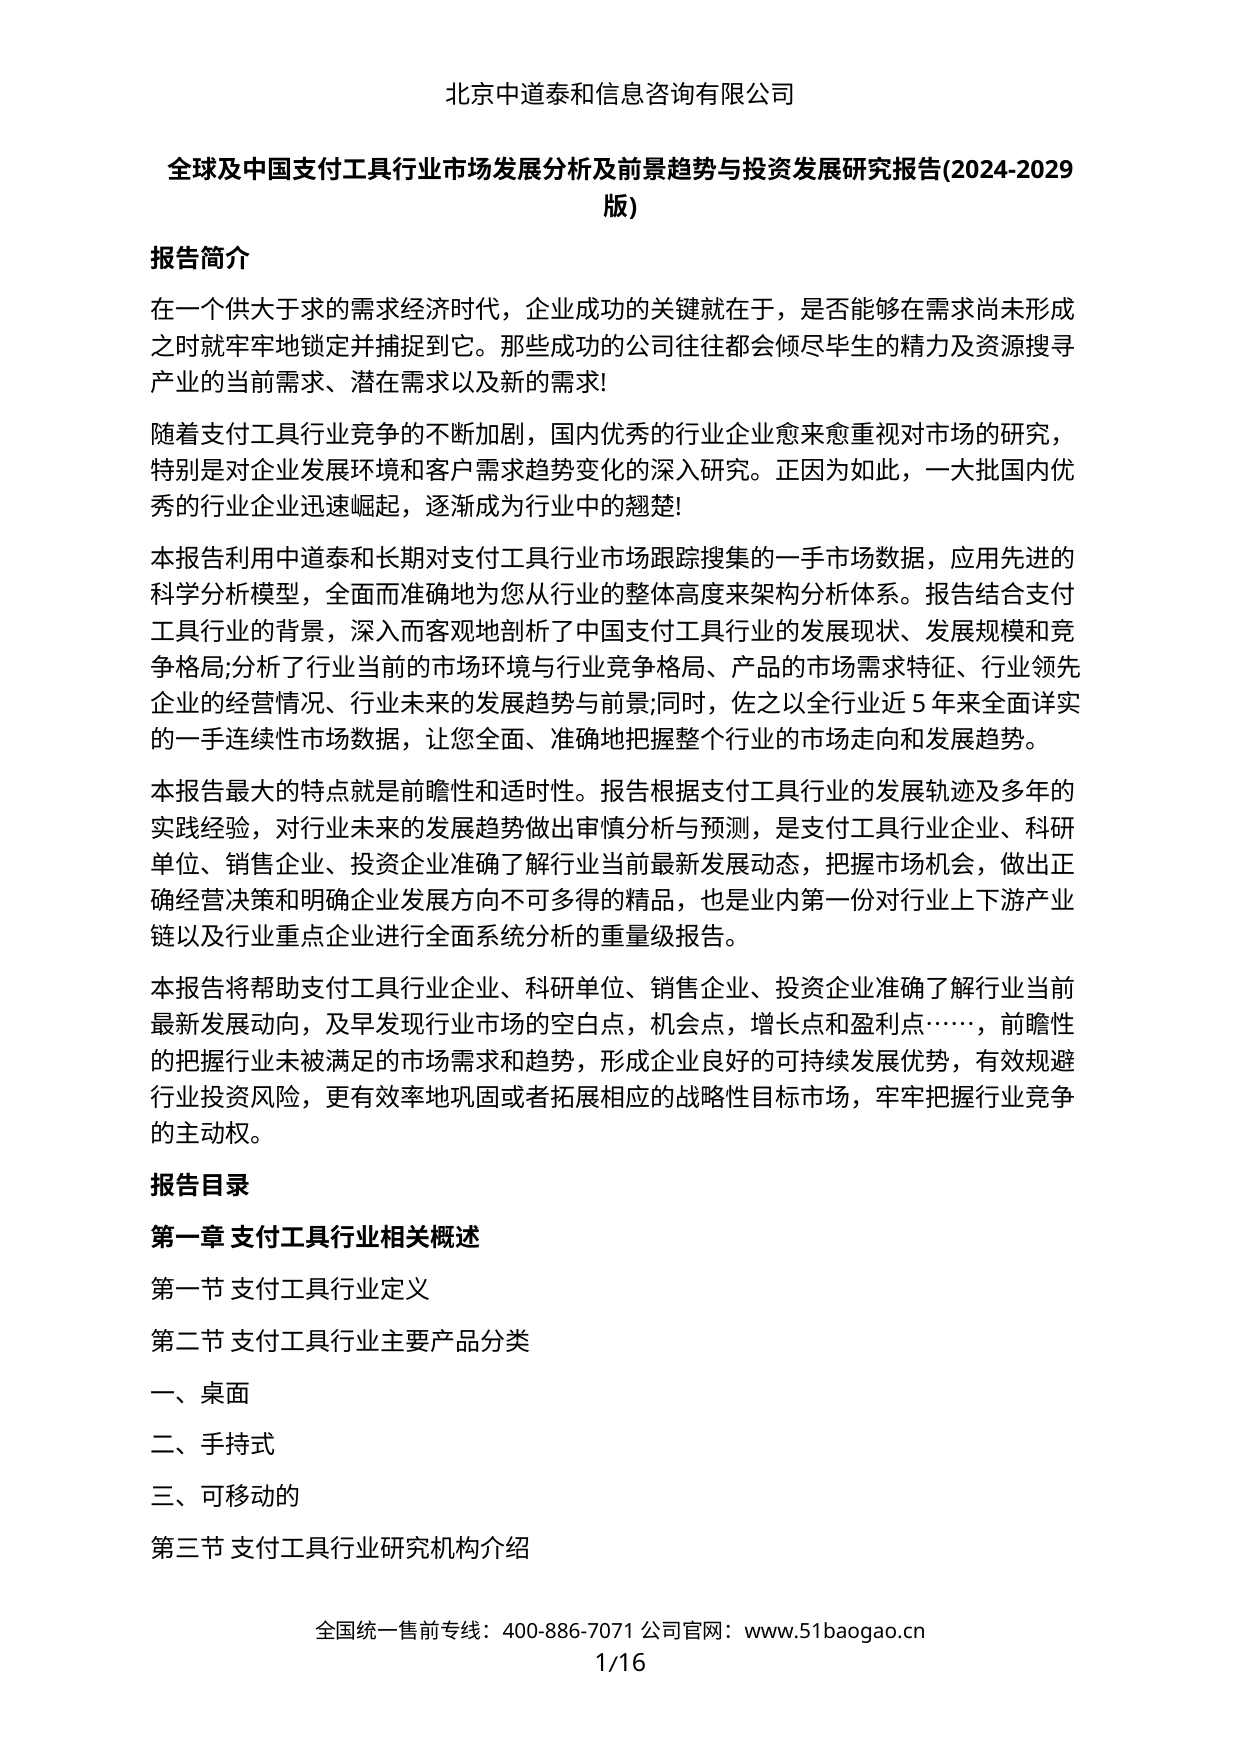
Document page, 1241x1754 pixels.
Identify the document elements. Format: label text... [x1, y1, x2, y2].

text 二、手持式 [150, 1425, 1090, 1461]
text 全球及中国支付工具行业市场发展分析及前景趋势与投资发展研究报告(2024-2029版) [150, 150, 1090, 222]
text 三、可移动的 [150, 1477, 1090, 1513]
text 报告目录 [150, 1166, 1090, 1202]
text 本报告最大的特点就是前瞻性和适时性。报告根据支付工具行业的发展轨迹及多年的实践经验，对行业未来的发展趋势做出审慎分析与预测，是支付工具行业企业、科研单位、销售企业、投资企业准确了解行业当前最新发展动态，把握市场机会，做出正确经营决策和明确企业发展方向不可多得的精品，也是业内第一份对行业上下游产业链以及行业重点企业进行全面系统分析的重量级报告。 [150, 772, 1090, 953]
text 本报告将帮助支付工具行业企业、科研单位、销售企业、投资企业准确了解行业当前最新发展动向，及早发现行业市场的空白点，机会点，增长点和盈利点……，前瞻性的把握行业未被满足的市场需求和趋势，形成企业良好的可持续发展优势，有效规避行业投资风险，更有效率地巩固或者拓展相应的战略性目标市场，牢牢把握行业竞争的主动权。 [150, 969, 1090, 1150]
text 在一个供大于求的需求经济时代，企业成功的关键就在于，是否能够在需求尚未形成之时就牢牢地锁定并捕捉到它。那些成功的公司往往都会倾尽毕生的精力及资源搜寻产业的当前需求、潜在需求以及新的需求! [150, 290, 1090, 399]
text 第一章 支付工具行业相关概述 [150, 1217, 1090, 1254]
text 一、桌面 [150, 1373, 1090, 1409]
text 报告简介 [150, 238, 1090, 274]
text 第二节 支付工具行业主要产品分类 [150, 1321, 1090, 1357]
text 随着支付工具行业竞争的不断加剧，国内优秀的行业企业愈来愈重视对市场的研究，特别是对企业发展环境和客户需求趋势变化的深入研究。正因为如此，一大批国内优秀的行业企业迅速崛起，逐渐成为行业中的翘楚! [150, 414, 1090, 523]
text 第一节 支付工具行业定义 [150, 1269, 1090, 1306]
text 本报告利用中道泰和长期对支付工具行业市场跟踪搜集的一手市场数据，应用先进的科学分析模型，全面而准确地为您从行业的整体高度来架构分析体系。报告结合支付工具行业的背景，深入而客观地剖析了中国支付工具行业的发展现状、发展规模和竞争格局;分析了行业当前的市场环境与行业竞争格局、产品的市场需求特征、行业领先企业的经营情况、行业未来的发展趋势与前景;同时，佐之以全行业近5年来全面详实的一手连续性市场数据，让您全面、准确地把握整个行业的市场走向和发展趋势。 [150, 539, 1090, 756]
text 第三节 支付工具行业研究机构介绍 [150, 1529, 1090, 1565]
